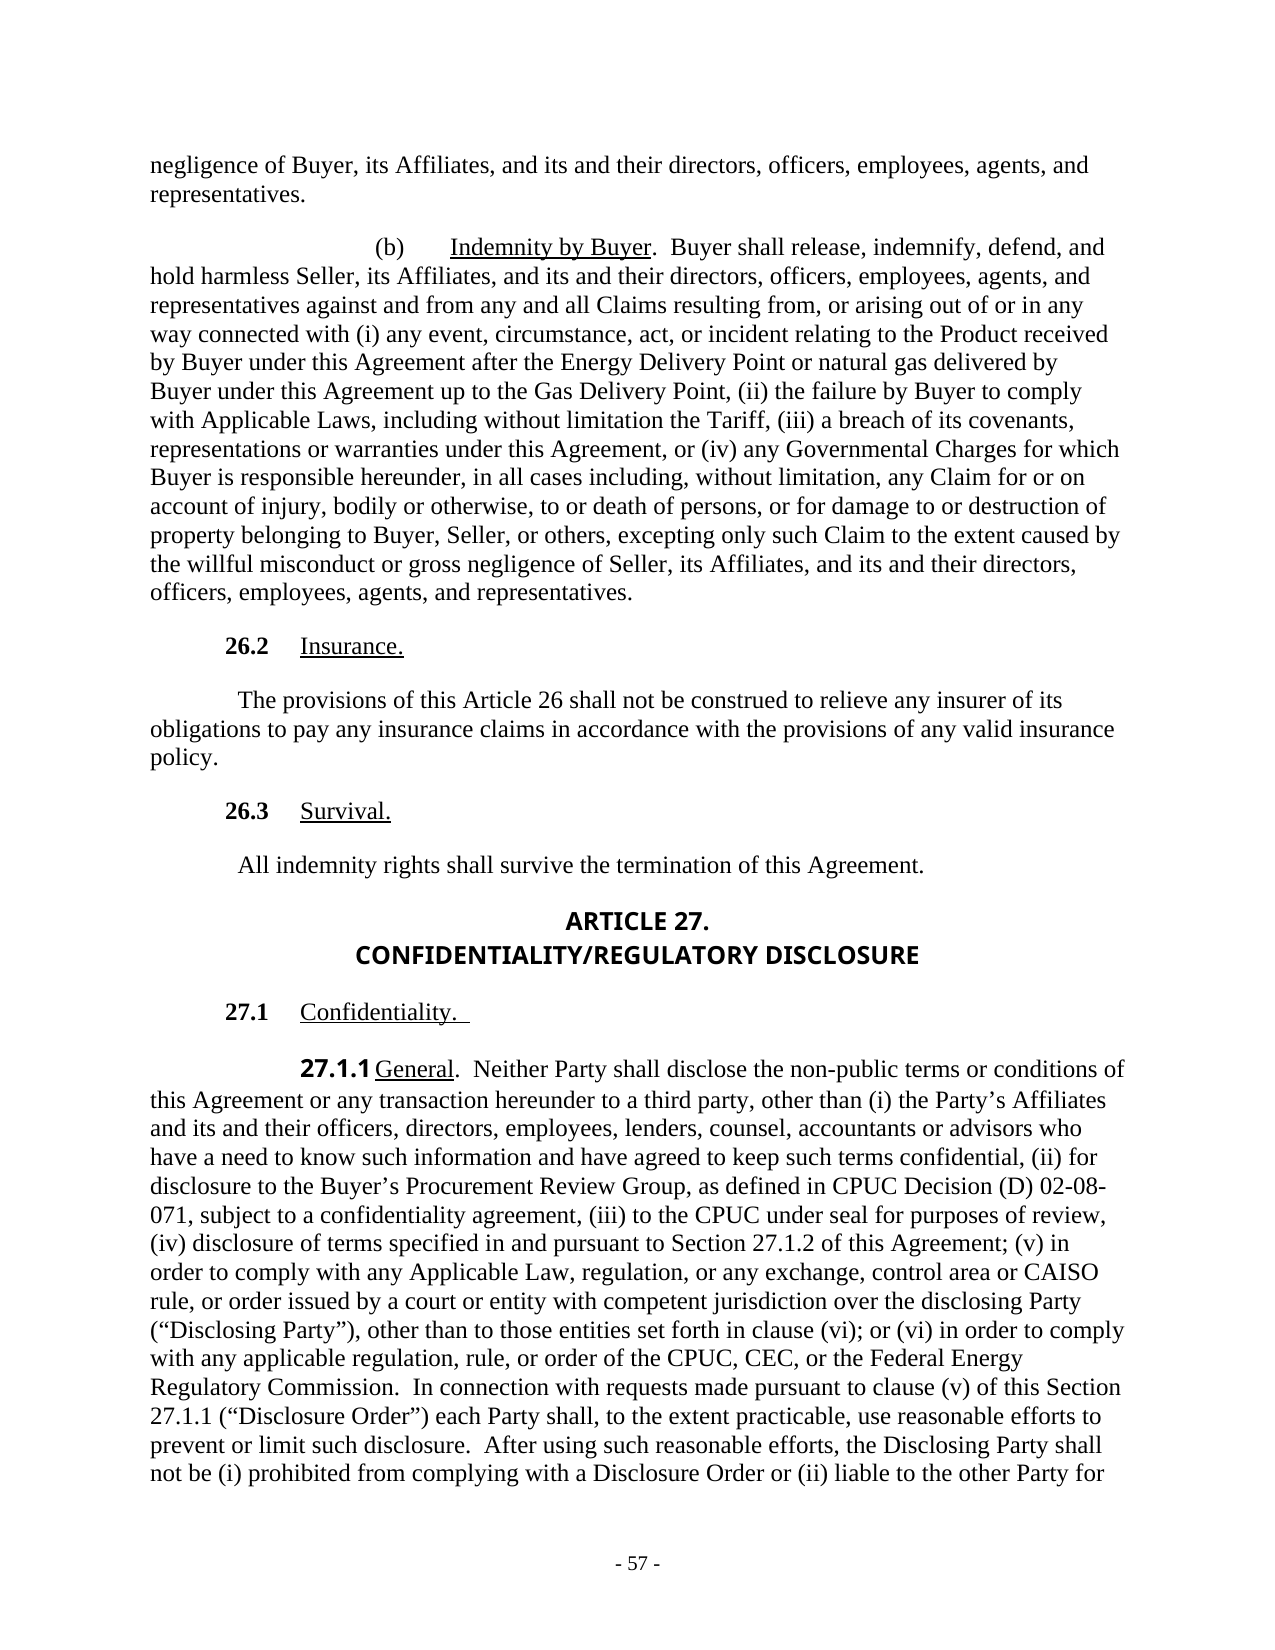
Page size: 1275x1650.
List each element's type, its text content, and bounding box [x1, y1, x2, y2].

subtitle Insurance. [150, 631, 1125, 660]
subtitle Indemnity by Buyer. Buyer shall release, indemnify, defend, and hold harmless Seller, its Affiliates, and its and their directors, officers, employees, agents, and representatives against and from any and all Claims resulting from, or arising out of or in any way connected with (i) any event, circumstance, act, or incident relating to the Product received by Buyer under this Agreement after the Energy Delivery Point or natural gas delivered by Buyer under this Agreement up to the Gas Delivery Point, (ii) the failure by Buyer to comply with Applicable Laws, including without limitation the Tariff, (iii) a breach of its covenants, representations or warranties under this Agreement, or (iv) any Governmental Charges for which Buyer is responsible hereunder, in all cases including, without limitation, any Claim for or on account of injury, bodily or otherwise, to or death of persons, or for damage to or destruction of property belonging to Buyer, Seller, or others, excepting only such Claim to the extent caused by the willful misconduct or gross negligence of Seller, its Affiliates, and its and their directors, officers, employees, agents, and representatives. [150, 232, 1125, 606]
subtitle CONFIDENTIALITY/REGULATORY DISCLOSURE [150, 904, 1125, 972]
subtitle Survival. [150, 796, 1125, 825]
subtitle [150, 150, 1125, 207]
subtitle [150, 1051, 1125, 1487]
text The provisions of this Article 26 shall not be construed to relieve any insurer of its obligations to pay any insurance claims in accordance with the provisions of any valid insurance policy. [150, 685, 1125, 771]
text All indemnity rights shall survive the termination of this Agreement. [150, 850, 1125, 879]
subtitle Confidentiality. [150, 997, 1125, 1026]
